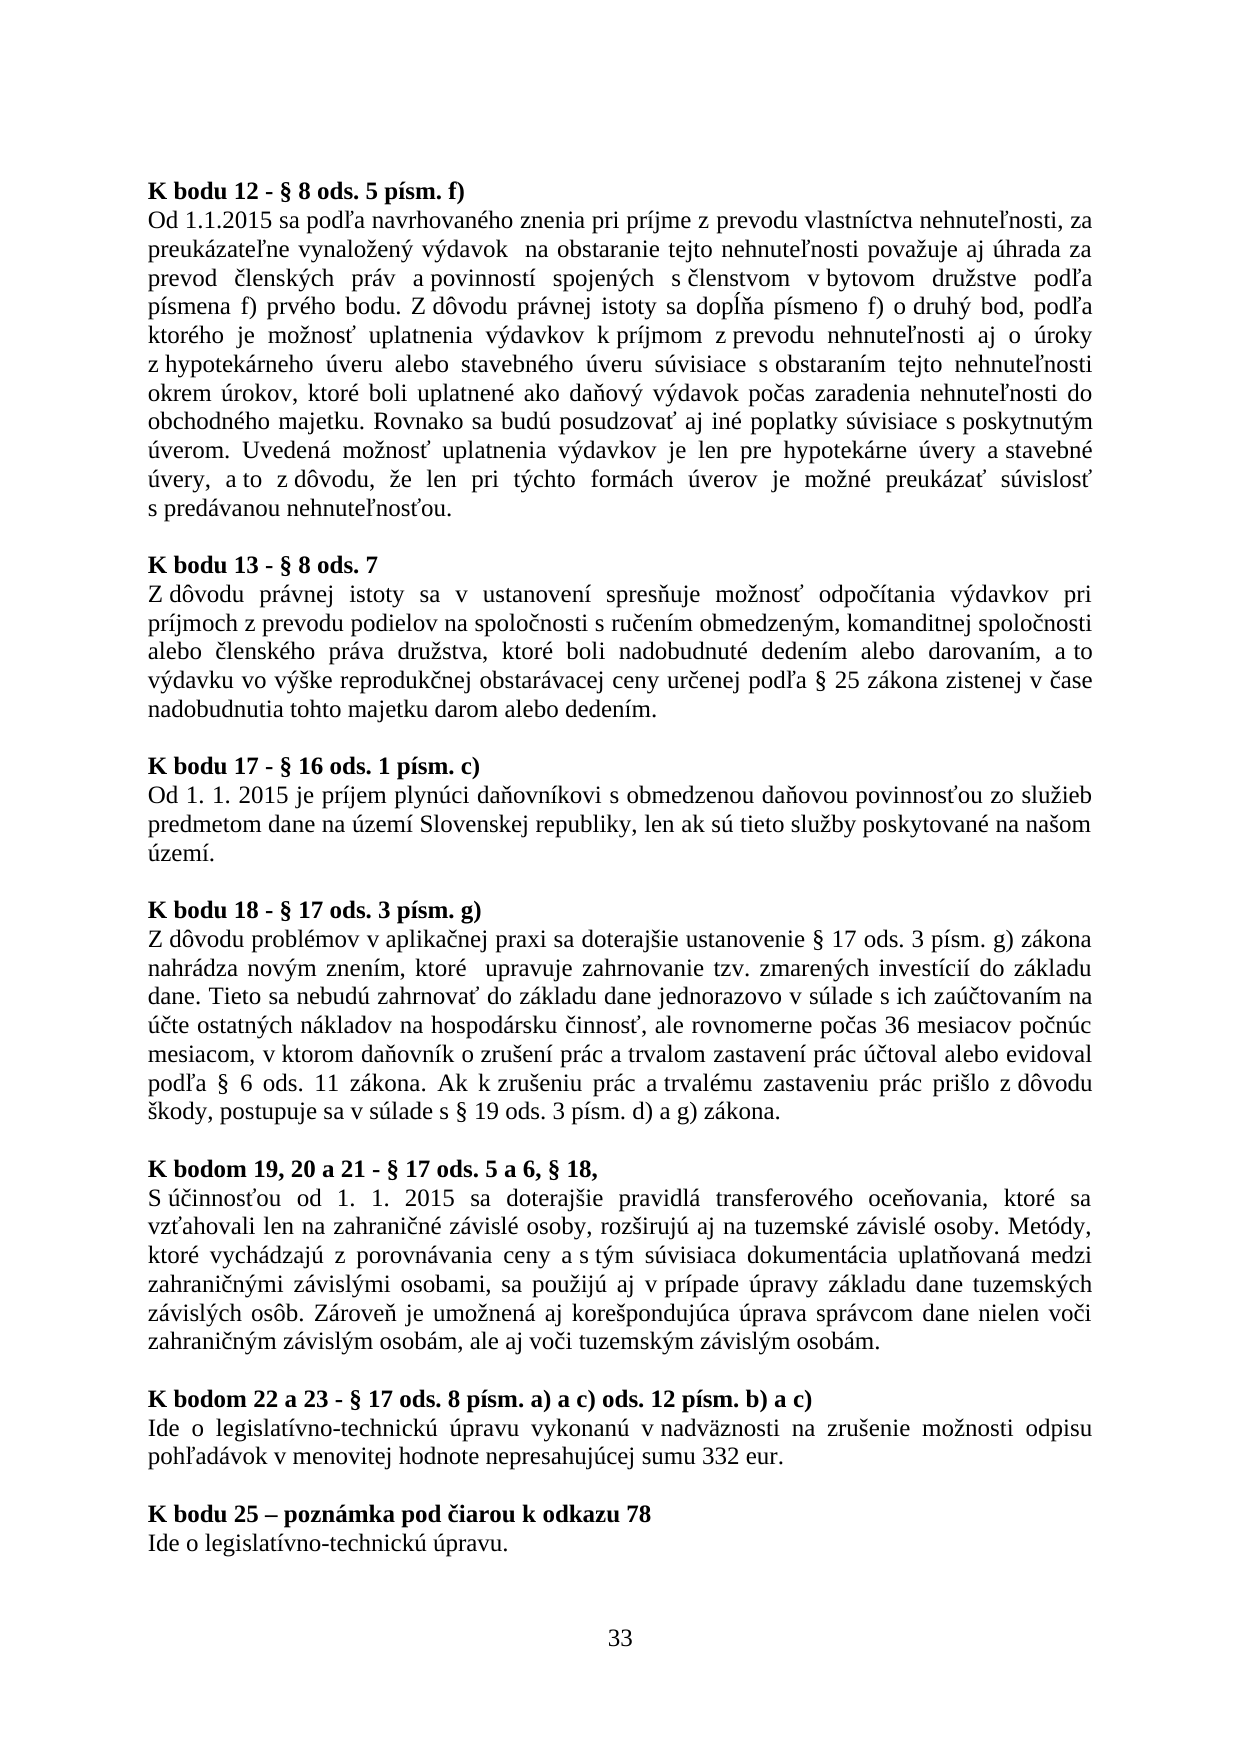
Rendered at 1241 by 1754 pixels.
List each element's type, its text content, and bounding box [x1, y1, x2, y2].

text Z dôvodu problémov v aplikačnej praxi sa doterajšie ustanovenie § 17 ods. 3 písm. g) zákona nahrádza novým znením, ktoré upravuje zahrnovanie tzv. zmarených investícií do základu dane. Tieto sa nebudú zahrnovať do základu dane jednorazovo v súlade s ich zaúčtovaním na účte ostatných nákladov na hospodársku činnosť, ale rovnomerne počas 36 mesiacov počnúc mesiacom, v ktorom daňovník o zrušení prác a trvalom zastavení prác účtoval alebo evidoval podľa § 6 ods. 11 zákona. Ak k zrušeniu prác a trvalému zastaveniu prác prišlo z dôvodu škody, postupuje sa v súlade s § 19 ods. 3 písm. d) a g) zákona. [148, 924, 1093, 1125]
text Od 1. 1. 2015 je príjem plynúci daňovníkovi s obmedzenou daňovou povinnosťou zo služieb predmetom dane na území Slovenskej republiky, len ak sú tieto služby poskytované na našom území. [148, 780, 1093, 866]
text K bodom 19, 20 a 21 - § 17 ods. 5 a 6, § 18, [148, 1154, 1093, 1183]
text K bodu 18 - § 17 ods. 3 písm. g) [148, 895, 1093, 924]
text K bodom 22 a 23 - § 17 ods. 8 písm. a) a c) ods. 12 písm. b) a c) [148, 1384, 1093, 1413]
list Z dôvodu právnej istoty sa v ustanovení spresňuje možnosť odpočítania výdavkov pri príjmoch z prevodu podielov na spoločnosti s ručením obmedzeným, komanditnej spoločnosti alebo členského práva družstva, ktoré boli nadobudnuté dedením alebo darovaním, a to výdavku vo výške reprodukčnej obstarávacej ceny určenej podľa § 25 zákona zistenej v čase nadobudnutia tohto majetku darom alebo dedením. [148, 579, 1093, 723]
text Ide o legislatívno-technickú úpravu. [148, 1528, 1093, 1556]
text K bodu 12 - § 8 ods. 5 písm. f) [148, 176, 1093, 205]
text K bodu 25 – poznámka pod čiarou k odkazu 78 [148, 1499, 1093, 1528]
text Ide o legislatívno-technickú úpravu vykonanú v nadväznosti na zrušenie možnosti odpisu pohľadávok v menovitej hodnote nepresahujúcej sumu 332 eur. [148, 1413, 1093, 1470]
text S účinnosťou od 1. 1. 2015 sa doterajšie pravidlá transferového oceňovania, ktoré sa vzťahovali len na zahraničné závislé osoby, rozširujú aj na tuzemské závislé osoby. Metódy, ktoré vychádzajú z porovnávania ceny a s tým súvisiaca dokumentácia uplatňovaná medzi zahraničnými závislými osobami, sa použijú aj v prípade úpravy základu dane tuzemských závislých osôb. Zároveň je umožnená aj korešpondujúca úprava správcom dane nielen voči zahraničným závislým osobám, ale aj voči tuzemským závislým osobám. [148, 1183, 1093, 1355]
list Od 1.1.2015 sa podľa navrhovaného znenia pri príjme z prevodu vlastníctva nehnuteľnosti, za preukázateľne vynaložený výdavok na obstaranie tejto nehnuteľnosti považuje aj úhrada za prevod členských práv a povinností spojených s členstvom v bytovom družstve podľa písmena f) prvého bodu. Z dôvodu právnej istoty sa dopĺňa písmeno f) o druhý bod, podľa ktorého je možnosť uplatnenia výdavkov k príjmom z prevodu nehnuteľnosti aj o úroky z hypotekárneho úveru alebo stavebného úveru súvisiace s obstaraním tejto nehnuteľnosti okrem úrokov, ktoré boli uplatnené ako daňový výdavok počas zaradenia nehnuteľnosti do obchodného majetku. Rovnako sa budú posudzovať aj iné poplatky súvisiace s poskytnutým úverom. Uvedená možnosť uplatnenia výdavkov je len pre hypotekárne úvery a stavebné úvery, a to z dôvodu, že len pri týchto formách úverov je možné preukázať súvislosť s predávanou nehnuteľnosťou. [148, 205, 1093, 521]
text K bodu 13 - § 8 ods. 7 [148, 550, 1093, 579]
text K bodu 17 - § 16 ods. 1 písm. c) [148, 751, 1093, 780]
